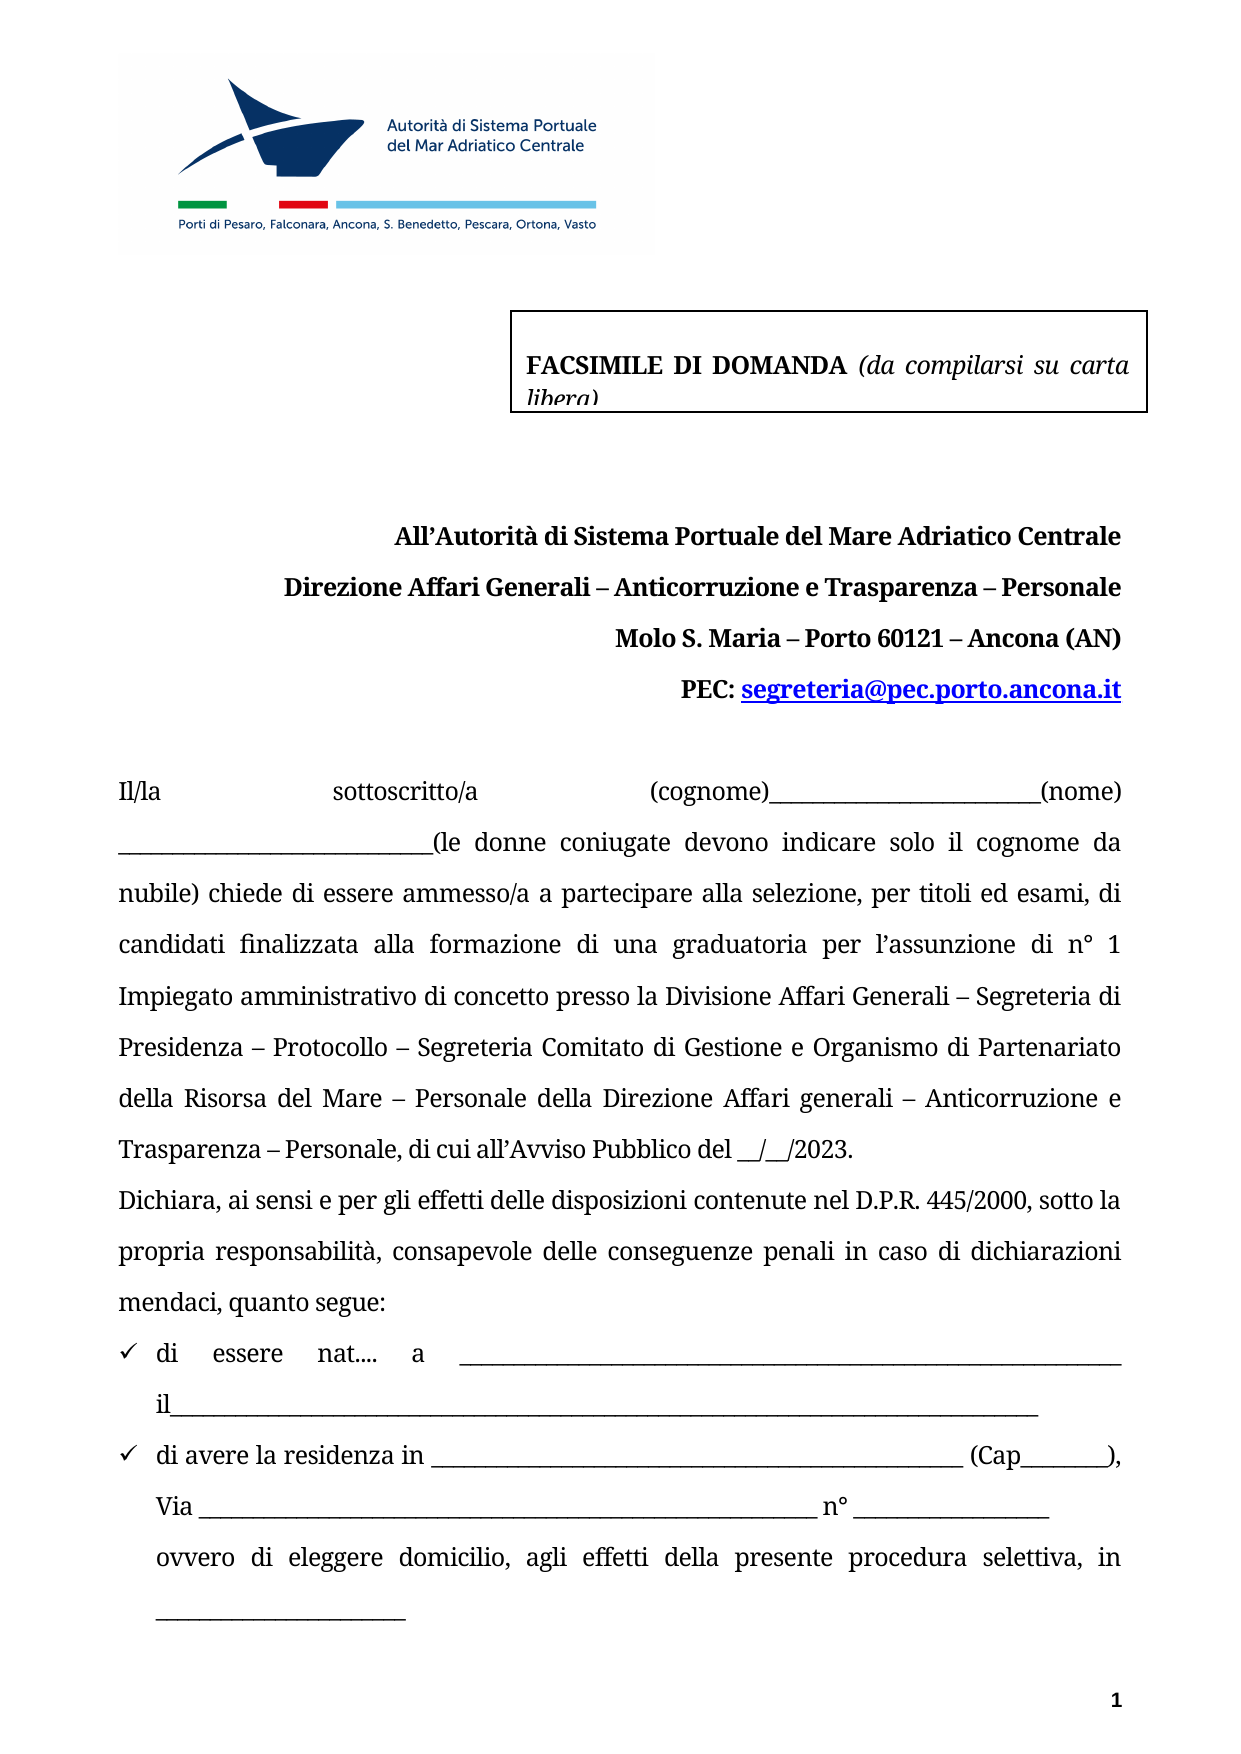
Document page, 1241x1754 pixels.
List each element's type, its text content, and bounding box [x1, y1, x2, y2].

picture [118, 53, 656, 255]
text Direzione Affari Generali – Anticorruzione e Trasparenza – Personale [118, 570, 1122, 604]
list di essere nat.... a _____________________________________________________________ il________________________________________________________________________________ [118, 1336, 1122, 1421]
text Dichiara, ai sensi e per gli effetti delle disposizioni contenute nel D.P.R. 445/2000, sotto la propria responsabilità, consapevole delle conseguenze penali in caso di dichiarazioni mendaci, quanto segue: [118, 1182, 1122, 1318]
text Il/la sottoscritto/a (cognome)_________________________(nome) _____________________________(le donne coniugate devono indicare solo il cognome da nubile) chiede di essere ammesso/a a partecipare alla selezione, per titoli ed esami, di candidati finalizzata alla formazione di una graduatoria per l’assunzione di n° 1 Impiegato amministrativo di concetto presso la Divisione Affari Generali – Segreteria di Presidenza – Protocollo – Segreteria Comitato di Gestione e Organismo di Partenariato della Risorsa del Mare – Personale della Direzione Affari generali – Anticorruzione e Trasparenza – Personale, di cui all’Avviso Pubblico del __/__/2023. [118, 774, 1122, 1165]
text PEC: segreteria@pec.porto.ancona.it [118, 672, 1122, 706]
text Molo S. Maria – Porto 60121 – Ancona (AN) [118, 621, 1122, 655]
text All’Autorità di Sistema Portuale del Mare Adriatico Centrale [118, 519, 1122, 553]
list di avere la residenza in _________________________________________________ (Cap________), Via _________________________________________________________ n° __________________ [118, 1438, 1122, 1523]
list ovvero di eleggere domicilio, agli effetti della presente procedura selettiva, in _______________________ [156, 1540, 1122, 1625]
